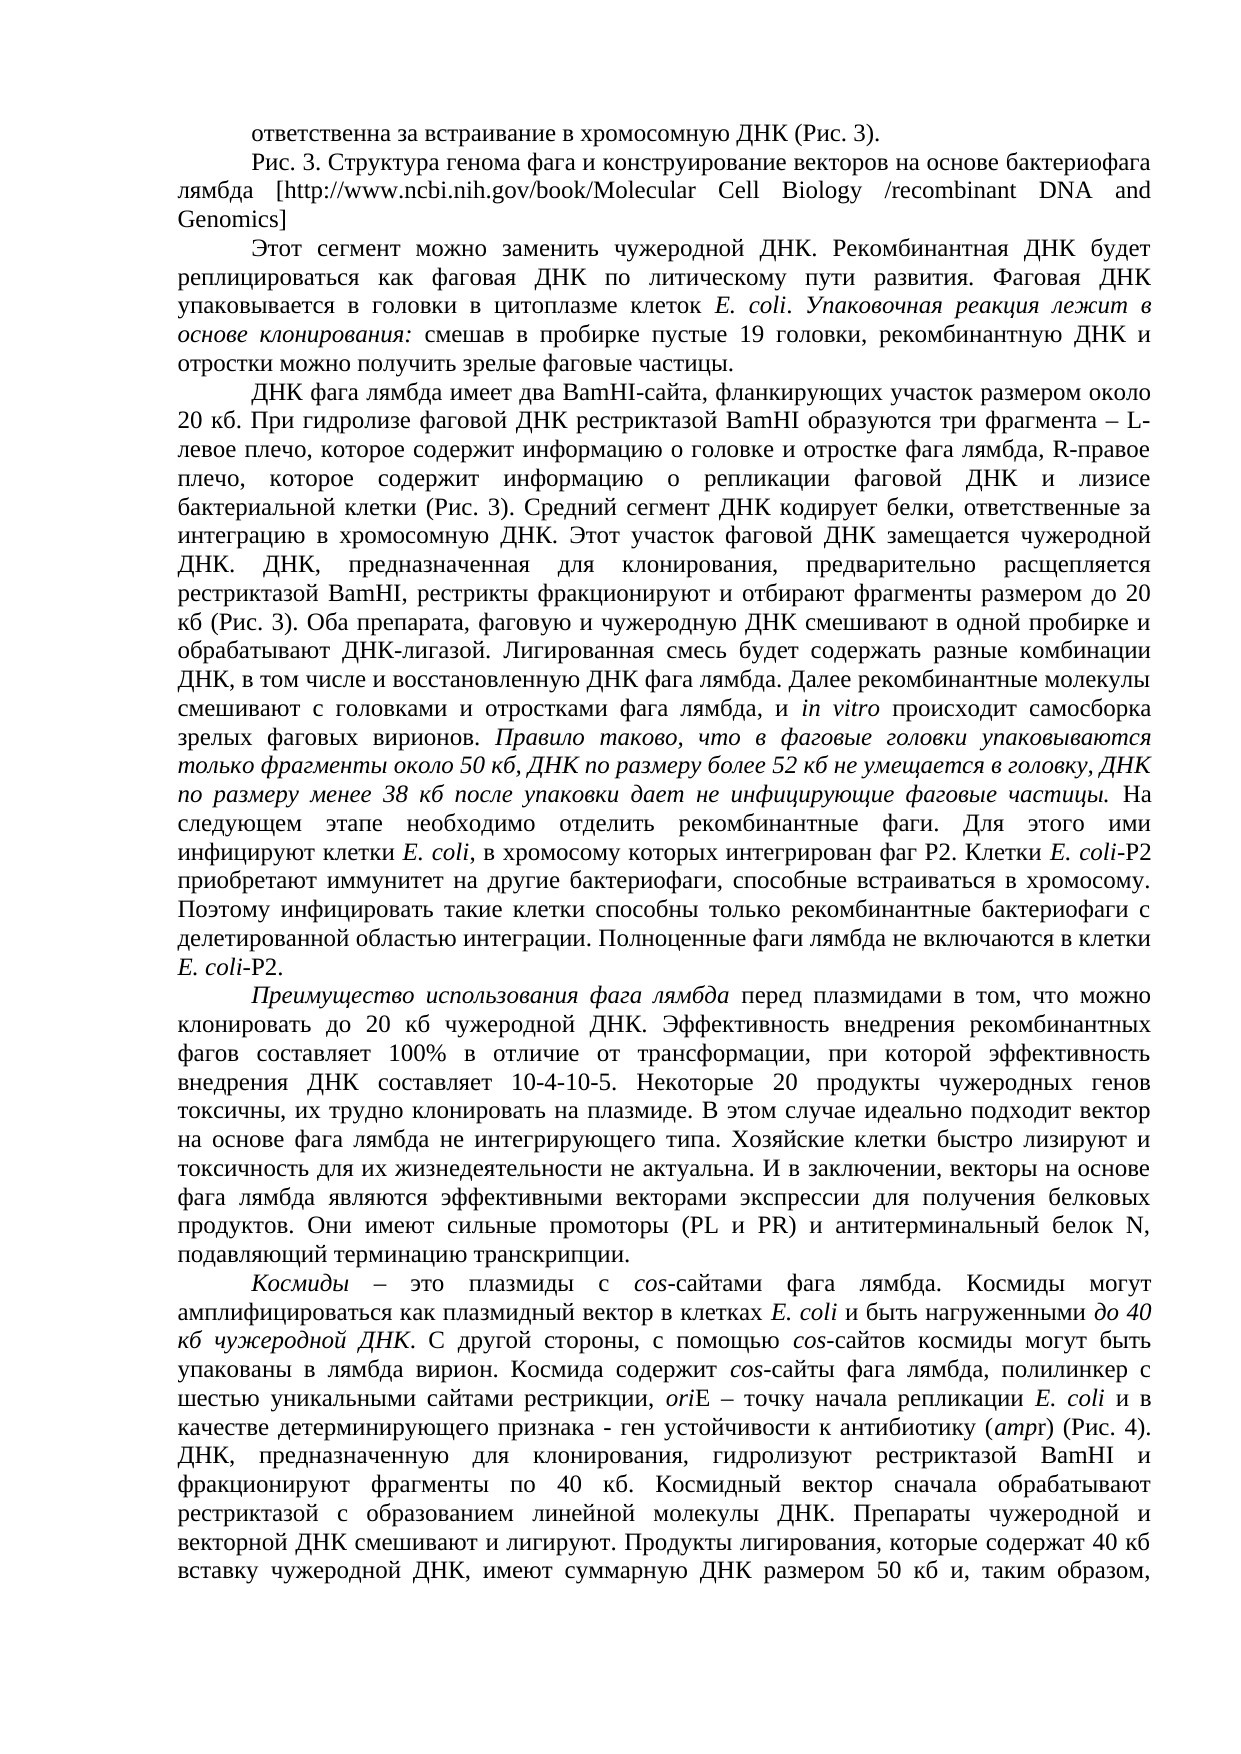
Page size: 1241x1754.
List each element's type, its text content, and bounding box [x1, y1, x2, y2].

text ответственна за встраивание в хромосомную ДНК (Рис. 3). [177, 118, 1152, 147]
text Этот сегмент можно заменить чужеродной ДНК. Рекомбинантная ДНК будет реплицироваться как фаговая ДНК по литическому пути развития. Фаговая ДНК упаковывается в головки в цитоплазме клеток E. coli. Упаковочная реакция лежит в основе клонирования: смешав в пробирке пустые 19 головки, рекомбинантную ДНК и отростки можно получить зрелые фаговые частицы. [177, 233, 1152, 377]
text Преимущество использования фага лямбда перед плазмидами в том, что можно клонировать до 20 кб чужеродной ДНК. Эффективность внедрения рекомбинантных фагов составляет 100% в отличие от трансформации, при которой эффективность внедрения ДНК составляет 10-4-10-5. Некоторые 20 продукты чужеродных генов токсичны, их трудно клонировать на плазмиде. В этом случае идеально подходит вектор на основе фага лямбда не интегрирующего типа. Хозяйские клетки быстро лизируют и токсичность для их жизнедеятельности не актуальна. И в заключении, векторы на основе фага лямбда являются эффективными векторами экспрессии для получения белковых продуктов. Они имеют сильные промоторы (РL и РR) и антитерминальный белок N, подавляющий терминацию транскрипции. [177, 981, 1152, 1268]
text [177, 1268, 1152, 1584]
text Рис. 3. Структура генома фага и конструирование векторов на основе бактериофага лямбда [http://www.ncbi.nih.gov/book/Molecular Cell Biology /recombinant DNA and Genomics] [177, 147, 1152, 233]
text ДНК фага лямбда имеет два BamHI-сайта, фланкирующих участок размером около 20 кб. При гидролизе фаговой ДНК рестриктазой BamHI образуются три фрагмента – L-левое плечо, которое содержит информацию о головке и отростке фага лямбда, R-правое плечо, которое содержит информацию о репликации фаговой ДНК и лизисе бактериальной клетки (Рис. 3). Средний сегмент ДНК кодирует белки, ответственные за интеграцию в хромосомную ДНК. Этот участок фаговой ДНК замещается чужеродной ДНК. ДНК, предназначенная для клонирования, предварительно расщепляется рестриктазой BamHI, рестрикты фракционируют и отбирают фрагменты размером до 20 кб (Рис. 3). Оба препарата, фаговую и чужеродную ДНК смешивают в одной пробирке и обрабатывают ДНК-лигазой. Лигированная смесь будет содержать разные комбинации ДНК, в том числе и восстановленную ДНК фага лямбда. Далее рекомбинантные молекулы смешивают с головками и отростками фага лямбда, и in vitro происходит самосборка зрелых фаговых вирионов. Правило таково, что в фаговые головки упаковываются только фрагменты около 50 кб, ДНК по размеру более 52 кб не умещается в головку, ДНК по размеру менее 38 кб после упаковки дает не инфицирующие фаговые частицы. На следующем этапе необходимо отделить рекомбинантные фаги. Для этого ими инфицируют клетки E. coli, в хромосому которых интегрирован фаг Р2. Клетки E. coli-Р2 приобретают иммунитет на другие бактериофаги, способные встраиваться в хромосому. Поэтому инфицировать такие клетки способны только рекомбинантные бактериофаги с делетированной областью интеграции. Полноценные фаги лямбда не включаются в клетки E. coli-Р2. [177, 377, 1152, 981]
